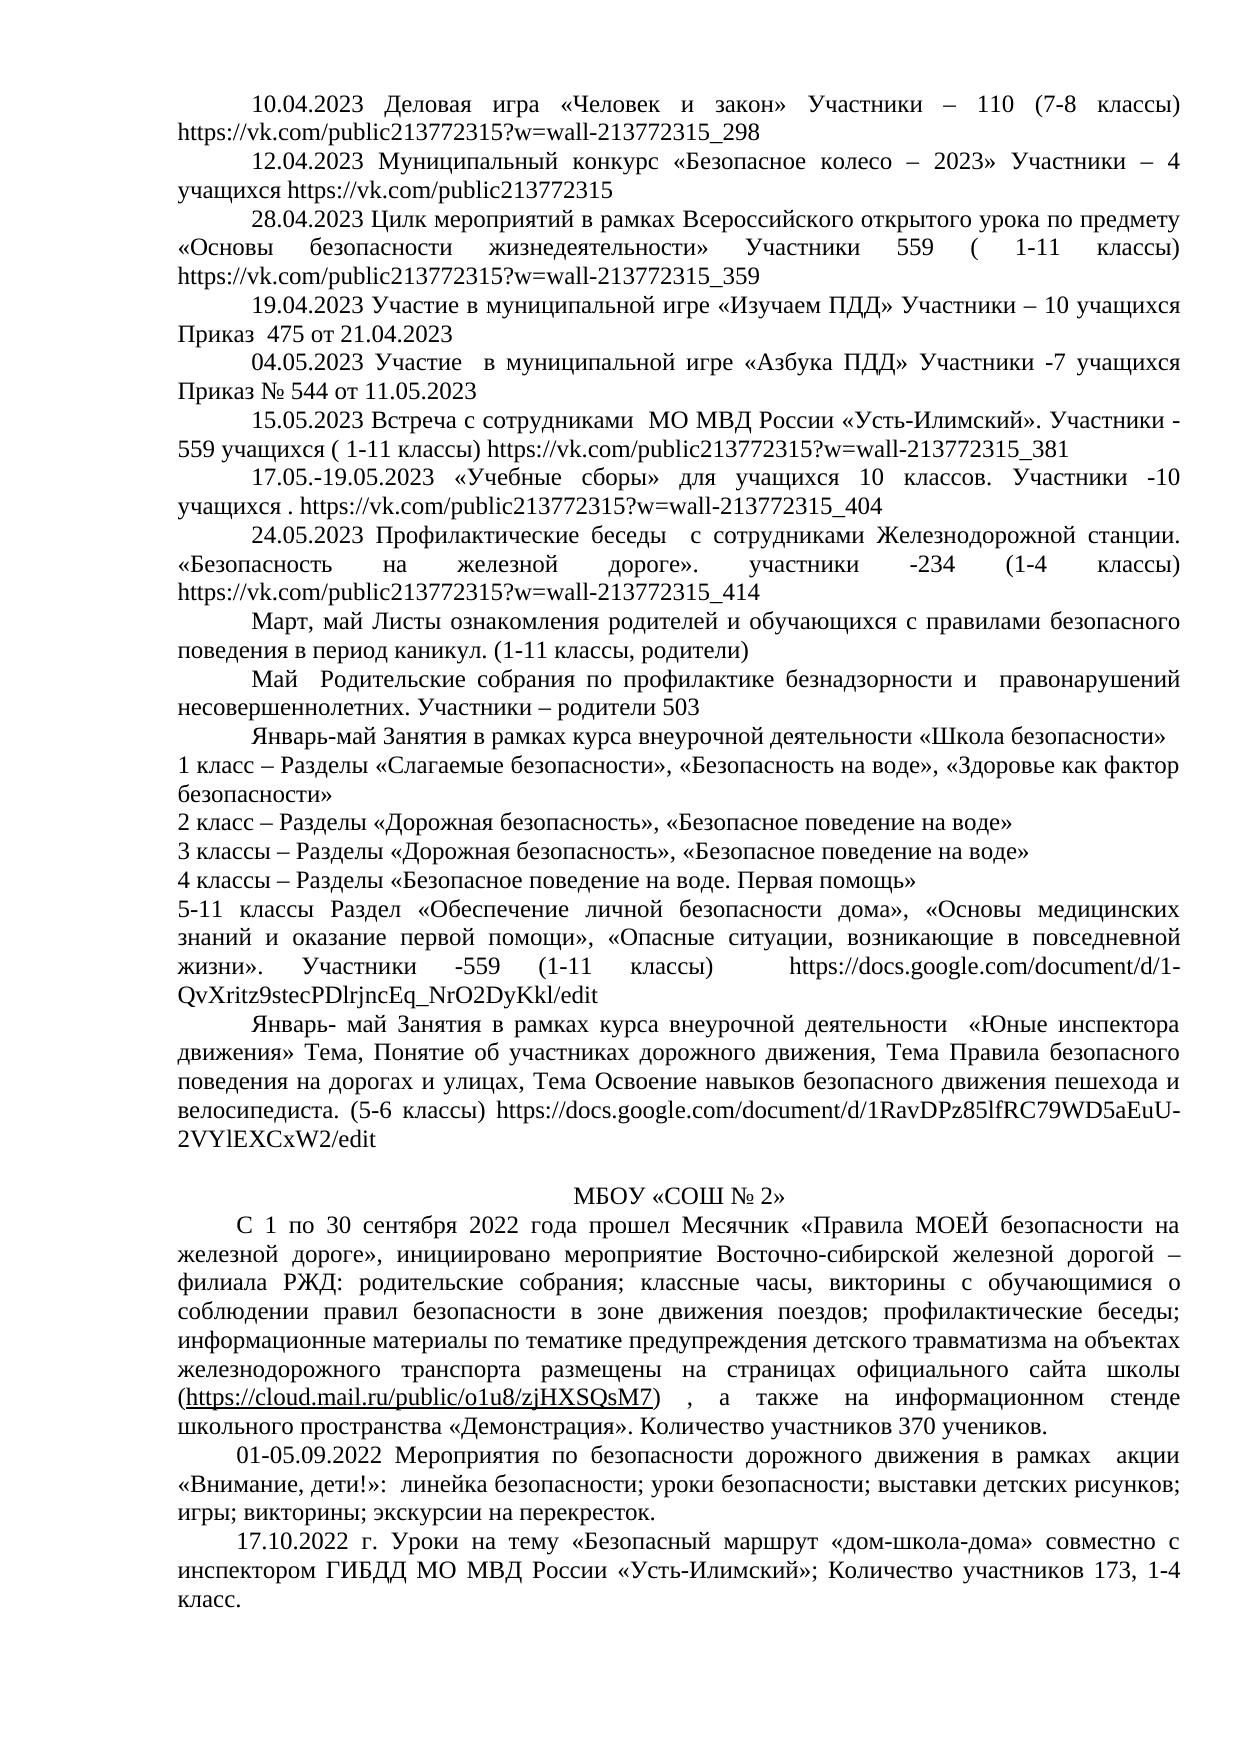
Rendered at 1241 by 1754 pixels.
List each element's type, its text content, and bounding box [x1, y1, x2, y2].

text 19.04.2023 Участие в муниципальной игре «Изучаем ПДД» Участники – 10 учащихся Приказ 475 от 21.04.2023 [177, 290, 1181, 347]
text 5-11 классы Раздел «Обеспечение личной безопасности дома», «Основы медицинских знаний и оказание первой помощи», «Опасные ситуации, возникающие в повседневной жизни». Участники -559 (1-11 классы) https://docs.google.com/document/d/1-QvXritz9stecPDlrjncEq_NrO2DyKkl/edit [177, 894, 1181, 1009]
text 1 класс – Разделы «Слагаемые безопасности», «Безопасность на воде», «Здоровье как фактор безопасности» [177, 750, 1181, 807]
text 28.04.2023 Цилк мероприятий в рамках Всероссийского открытого урока по предмету «Основы безопасности жизнедеятельности» Участники 559 ( 1-11 классы) https://vk.com/public213772315?w=wall-213772315_359 [177, 204, 1181, 290]
text Январь-май Занятия в рамках курса внеурочной деятельности «Школа безопасности» [177, 721, 1181, 750]
text Май Родительские собрания по профилактике безнадзорности и правонарушений несовершеннолетних. Участники – родители 503 [177, 664, 1181, 721]
text Март, май Листы ознакомления родителей и обучающихся с правилами безопасного поведения в период каникул. (1-11 классы, родители) [177, 606, 1181, 664]
text 04.05.2023 Участие в муниципальной игре «Азбука ПДД» Участники -7 учащихся Приказ № 544 от 11.05.2023 [177, 347, 1181, 405]
text Январь- май Занятия в рамках курса внеурочной деятельности «Юные инспектора движения» Тема, Понятие об участниках дорожного движения, Тема Правила безопасного поведения на дорогах и улицах, Тема Освоение навыков безопасного движения пешехода и велосипедиста. (5-6 классы) https://docs.google.com/document/d/1RavDPz85lfRC79WD5aEuU-2VYlEXCxW2/edit [177, 1009, 1181, 1152]
text 01-05.09.2022 Мероприятия по безопасности дорожного движения в рамках акции «Внимание, дети!»: линейка безопасности; уроки безопасности; выставки детских рисунков; игры; викторины; экскурсии на перекресток. [177, 1440, 1181, 1526]
text 10.04.2023 Деловая игра «Человек и закон» Участники – 110 (7-8 классы) https://vk.com/public213772315?w=wall-213772315_298 [177, 89, 1181, 146]
text 24.05.2023 Профилактические беседы с сотрудниками Железнодорожной станции. «Безопасность на железной дороге». участники -234 (1-4 классы) https://vk.com/public213772315?w=wall-213772315_414 [177, 520, 1181, 606]
text 3 классы – Разделы «Дорожная безопасность», «Безопасное поведение на воде» [177, 836, 1181, 865]
text 12.04.2023 Муниципальный конкурс «Безопасное колесо – 2023» Участники – 4 учащихся https://vk.com/public213772315 [177, 146, 1181, 204]
text 4 классы – Разделы «Безопасное поведение на воде. Первая помощь» [177, 865, 1181, 894]
text 15.05.2023 Встреча с сотрудниками МО МВД России «Усть-Илимский». Участники -559 учащихся ( 1-11 классы) https://vk.com/public213772315?w=wall-213772315_381 [177, 405, 1181, 462]
text С 1 по 30 сентября 2022 года прошел Месячник «Правила МОЕЙ безопасности на железной дороге», инициировано мероприятие Восточно-сибирской железной дорогой – филиала РЖД: родительские собрания; классные часы, викторины с обучающимися о соблюдении правил безопасности в зоне движения поездов; профилактические беседы; информационные материалы по тематике предупреждения детского травматизма на объектах железнодорожного транспорта размещены на страницах официального сайта школы (https://cloud.mail.ru/public/o1u8/zjHXSQsM7) , а также на информационном стенде школьного пространства «Демонстрация». Количество участников 370 учеников. [177, 1210, 1181, 1440]
text 17.10.2022 г. Уроки на тему «Безопасный маршрут «дом-школа-дома» совместно с инспектором ГИБДД МО МВД России «Усть-Илимский»; Количество участников 173, 1-4 класс. [177, 1526, 1181, 1612]
text 17.05.-19.05.2023 «Учебные сборы» для учащихся 10 классов. Участники -10 учащихся . https://vk.com/public213772315?w=wall-213772315_404 [177, 462, 1181, 520]
text МБОУ «СОШ № 2» [177, 1181, 1181, 1210]
text 2 класс – Разделы «Дорожная безопасность», «Безопасное поведение на воде» [177, 807, 1181, 836]
